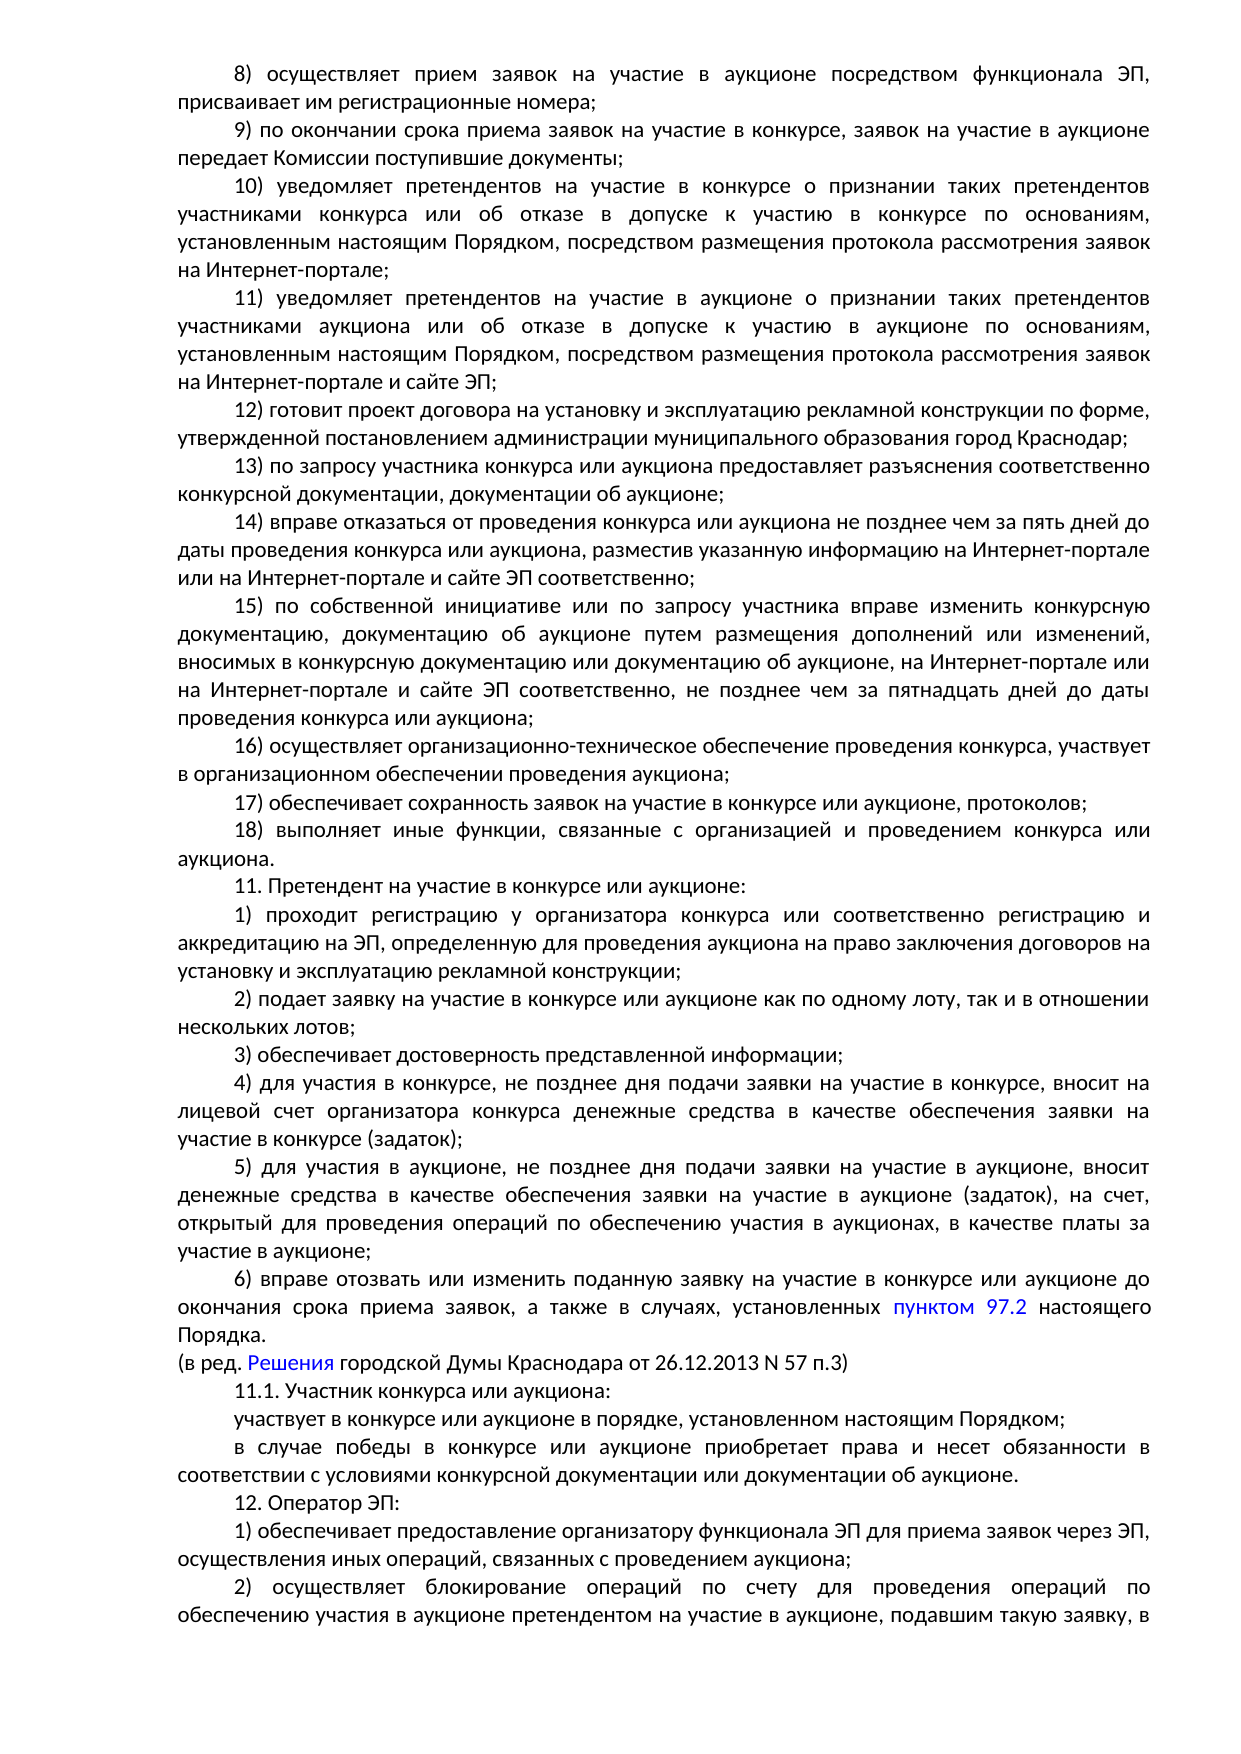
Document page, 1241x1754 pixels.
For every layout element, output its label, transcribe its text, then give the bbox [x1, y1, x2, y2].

text (в ред. Решения городской Думы Краснодара от 26.12.2013 N 57 п.3) [177, 1348, 1152, 1376]
text 11.1. Участник конкурса или аукциона: [177, 1376, 1152, 1404]
text 5) для участия в аукционе, не позднее дня подачи заявки на участие в аукционе, вносит денежные средства в качестве обеспечения заявки на участие в аукционе (задаток), на счет, открытый для проведения операций по обеспечению участия в аукционах, в качестве платы за участие в аукционе; [177, 1152, 1152, 1264]
text 2) подает заявку на участие в конкурсе или аукционе как по одному лоту, так и в отношении нескольких лотов; [177, 984, 1152, 1040]
text в случае победы в конкурсе или аукционе приобретает права и несет обязанности в соответствии с условиями конкурсной документации или документации об аукционе. [177, 1432, 1152, 1488]
text 9) по окончании срока приема заявок на участие в конкурсе, заявок на участие в аукционе передает Комиссии поступившие документы; [177, 115, 1152, 171]
text 12) готовит проект договора на установку и эксплуатацию рекламной конструкции по форме, утвержденной постановлением администрации муниципального образования город Краснодар; [177, 395, 1152, 451]
text 4) для участия в конкурсе, не позднее дня подачи заявки на участие в конкурсе, вносит на лицевой счет организатора конкурса денежные средства в качестве обеспечения заявки на участие в конкурсе (задаток); [177, 1068, 1152, 1152]
text 11) уведомляет претендентов на участие в аукционе о признании таких претендентов участниками аукциона или об отказе в допуске к участию в аукционе по основаниям, установленным настоящим Порядком, посредством размещения протокола рассмотрения заявок на Интернет-портале и сайте ЭП; [177, 283, 1152, 395]
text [177, 1572, 1152, 1628]
text участвует в конкурсе или аукционе в порядке, установленном настоящим Порядком; [177, 1404, 1152, 1432]
text 11. Претендент на участие в конкурсе или аукционе: [177, 872, 1152, 900]
text 6) вправе отозвать или изменить поданную заявку на участие в конкурсе или аукционе до окончания срока приема заявок, а также в случаях, установленных пунктом 97.2 настоящего Порядка. [177, 1264, 1152, 1348]
text 18) выполняет иные функции, связанные с организацией и проведением конкурса или аукциона. [177, 816, 1152, 872]
text 8) осуществляет прием заявок на участие в аукционе посредством функционала ЭП, присваивает им регистрационные номера; [177, 59, 1152, 115]
text 14) вправе отказаться от проведения конкурса или аукциона не позднее чем за пять дней до даты проведения конкурса или аукциона, разместив указанную информацию на Интернет-портале или на Интернет-портале и сайте ЭП соответственно; [177, 507, 1152, 591]
text 16) осуществляет организационно-техническое обеспечение проведения конкурса, участвует в организационном обеспечении проведения аукциона; [177, 732, 1152, 788]
text 17) обеспечивает сохранность заявок на участие в конкурсе или аукционе, протоколов; [177, 788, 1152, 816]
text 1) обеспечивает предоставление организатору функционала ЭП для приема заявок через ЭП, осуществления иных операций, связанных с проведением аукциона; [177, 1516, 1152, 1572]
text 12. Оператор ЭП: [177, 1488, 1152, 1516]
text 13) по запросу участника конкурса или аукциона предоставляет разъяснения соответственно конкурсной документации, документации об аукционе; [177, 451, 1152, 507]
text 15) по собственной инициативе или по запросу участника вправе изменить конкурсную документацию, документацию об аукционе путем размещения дополнений или изменений, вносимых в конкурсную документацию или документацию об аукционе, на Интернет-портале или на Интернет-портале и сайте ЭП соответственно, не позднее чем за пятнадцать дней до даты проведения конкурса или аукциона; [177, 591, 1152, 732]
text 3) обеспечивает достоверность представленной информации; [177, 1040, 1152, 1068]
text 10) уведомляет претендентов на участие в конкурсе о признании таких претендентов участниками конкурса или об отказе в допуске к участию в конкурсе по основаниям, установленным настоящим Порядком, посредством размещения протокола рассмотрения заявок на Интернет-портале; [177, 171, 1152, 283]
text 1) проходит регистрацию у организатора конкурса или соответственно регистрацию и аккредитацию на ЭП, определенную для проведения аукциона на право заключения договоров на установку и эксплуатацию рекламной конструкции; [177, 900, 1152, 984]
